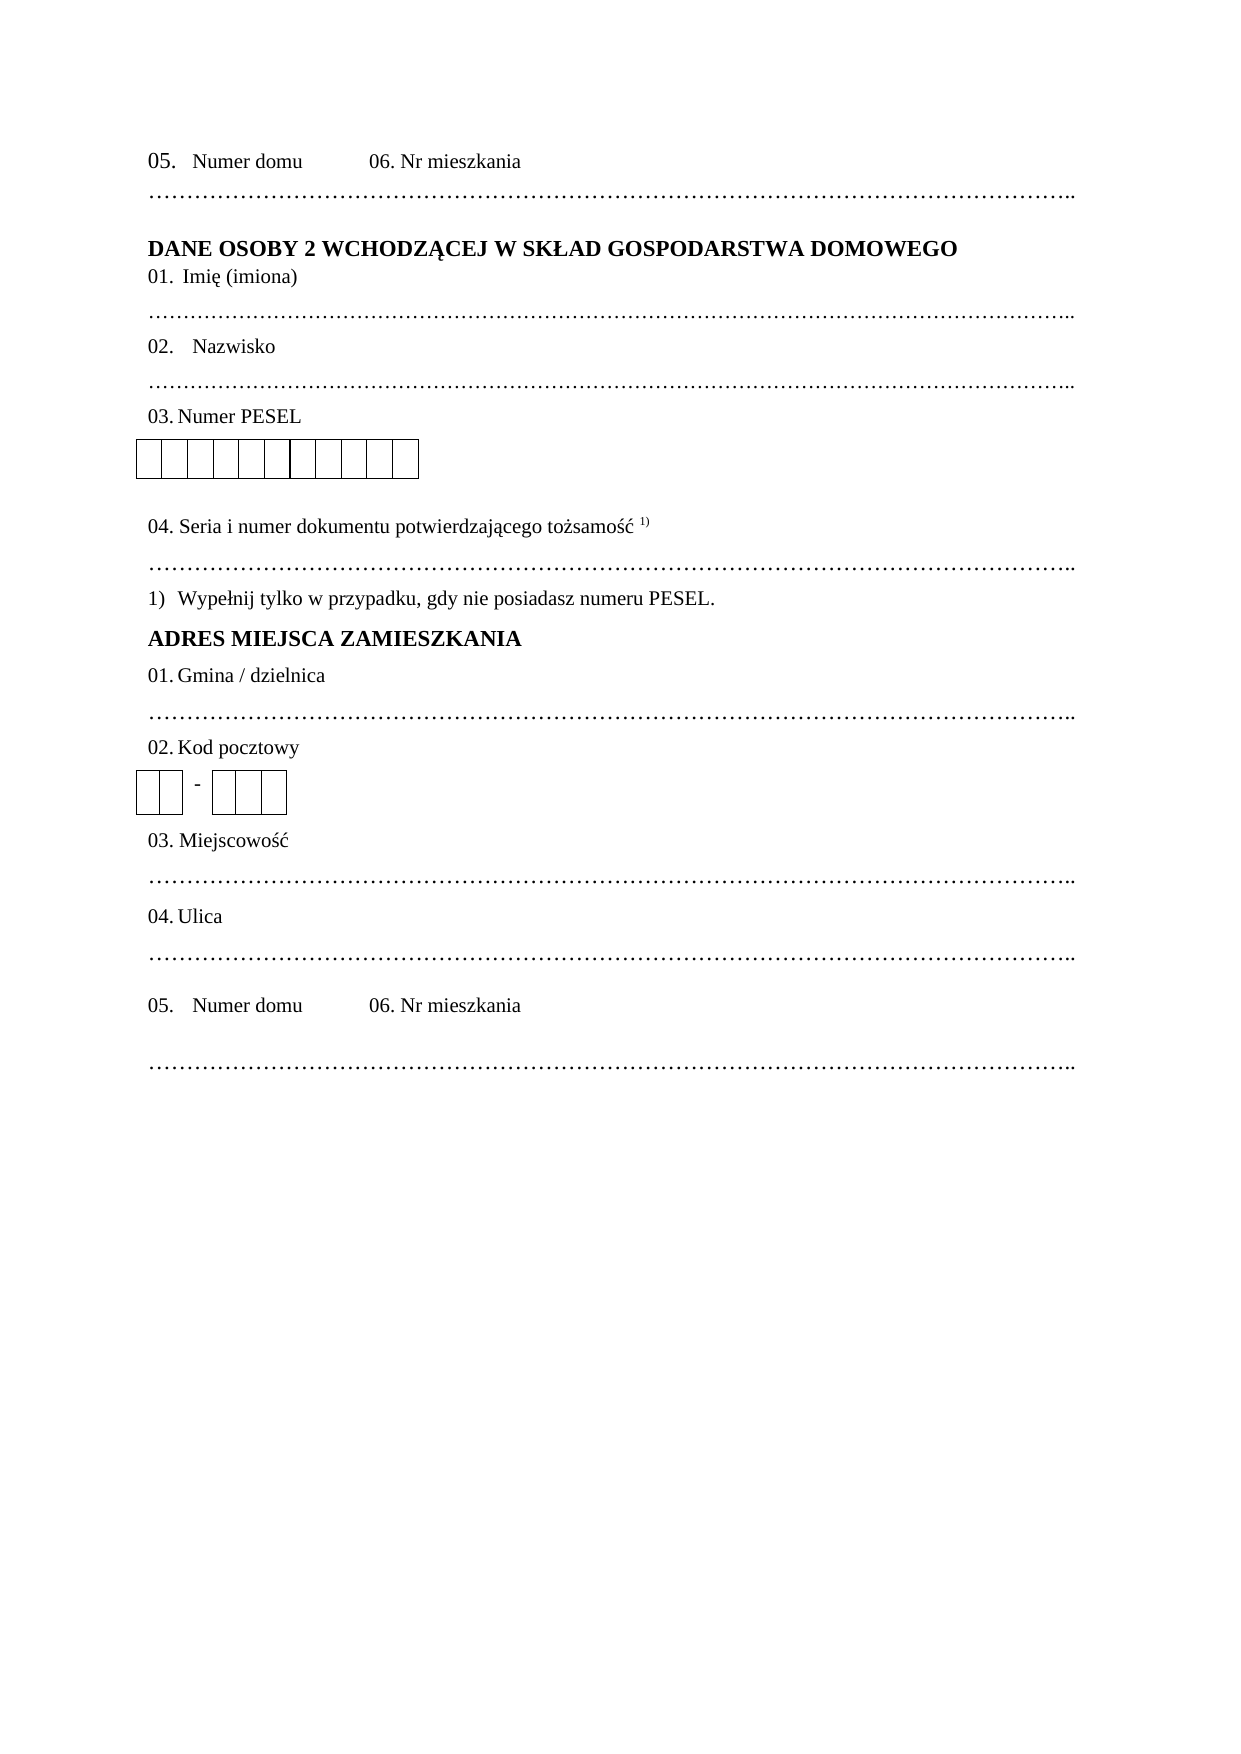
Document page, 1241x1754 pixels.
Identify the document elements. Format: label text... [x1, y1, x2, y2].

table_header - [183, 770, 212, 814]
text 03. Miejscowość [148, 827, 1093, 852]
table_header [367, 440, 392, 478]
text …………………………………………………………………………………………………………………….. [148, 299, 1093, 323]
text ………………………………………………………………………………………………………….. [148, 698, 1093, 724]
text ………………………………………………………………………………………………………….. [148, 939, 1093, 965]
text ………………………………………………………………………………………………………….. [148, 862, 1093, 889]
list DANE OSOBY 2 WCHODZĄCEJ W SKŁAD GOSPODARSTWA DOMOWEGO [148, 235, 1093, 261]
table_header [214, 440, 238, 478]
text …………………………………………………………………………………………………………………….. [148, 369, 1093, 393]
list Numer domu 06. Nr mieszkania ………………………………………………………………………………………………………….. [148, 148, 1093, 203]
text 04. Seria i numer dokumentu potwierdzającego tożsamość 1) [148, 514, 1093, 538]
table_header [316, 440, 341, 478]
list ………………………………………………………………………………………………………….. [148, 1048, 1093, 1074]
list Imię (imiona) [148, 264, 1093, 288]
text ADRES MIEJSCA ZAMIESZKANIA [148, 626, 1093, 652]
table_header [342, 440, 366, 478]
list Ulica [148, 904, 1093, 928]
table_header [160, 771, 182, 814]
table_header [213, 771, 235, 814]
table_header [265, 440, 289, 478]
table_header [137, 440, 161, 478]
list Gmina / dzielnica [148, 663, 1093, 687]
list Numer PESEL [148, 404, 1093, 428]
list Kod pocztowy [148, 735, 1093, 759]
text ………………………………………………………………………………………………………….. [148, 549, 1093, 575]
table_header [262, 771, 286, 814]
table_header [393, 440, 418, 478]
table_header [188, 440, 213, 478]
list Nazwisko [148, 334, 1093, 358]
table_header [137, 771, 159, 814]
list Wypełnij tylko w przypadku, gdy nie posiadasz numeru PESEL. [148, 586, 1093, 610]
list Numer domu 06. Nr mieszkania [148, 993, 1093, 1017]
table_header [236, 771, 261, 814]
table_header [239, 440, 264, 478]
table_header [291, 440, 315, 478]
table_header [162, 440, 187, 478]
